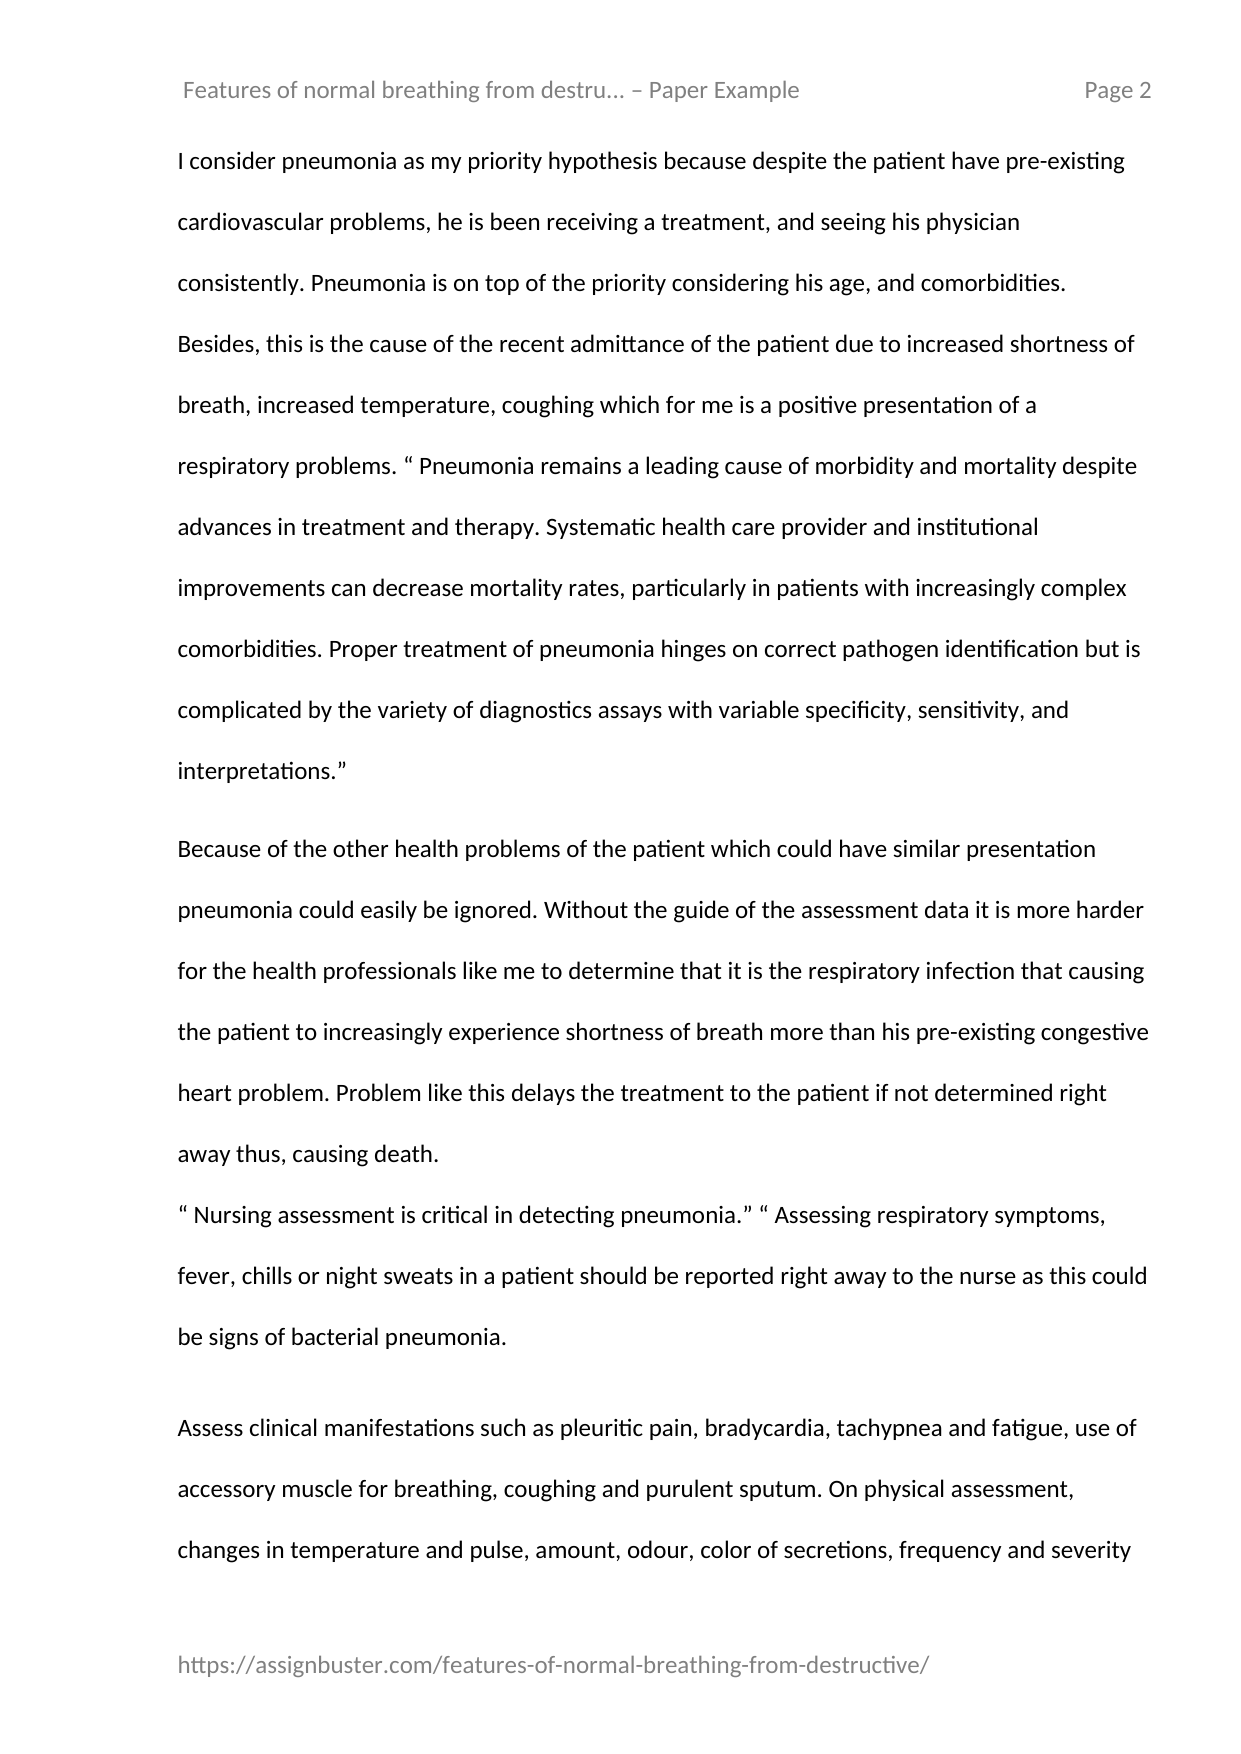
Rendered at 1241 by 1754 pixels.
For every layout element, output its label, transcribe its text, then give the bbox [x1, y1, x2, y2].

text Because of the other health problems of the patient which could have similar presentation pneumonia could easily be ignored. Without the guide of the assessment data it is more harder for the health professionals like me to determine that it is the respiratory infection that causing the patient to increasingly experience shortness of breath more than his pre-existing congestive heart problem. Problem like this delays the treatment to the patient if not determined right away thus, causing death. “ Nursing assessment is critical in detecting pneumonia.” “ Assessing respiratory symptoms, fever, chills or night sweats in a patient should be reported right away to the nurse as this could be signs of bacterial pneumonia. [177, 833, 1152, 1352]
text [177, 1412, 1152, 1564]
text I consider pneumonia as my priority hypothesis because despite the patient have pre-existing cardiovascular problems, he is been receiving a treatment, and seeing his physician consistently. Pneumonia is on top of the priority considering his age, and comorbidities. Besides, this is the cause of the recent admittance of the patient due to increased shortness of breath, increased temperature, coughing which for me is a positive presentation of a respiratory problems. “ Pneumonia remains a leading cause of morbidity and mortality despite advances in treatment and therapy. Systematic health care provider and institutional improvements can decrease mortality rates, particularly in patients with increasingly complex comorbidities. Proper treatment of pneumonia hinges on correct pathogen identification but is complicated by the variety of diagnostics assays with variable specificity, sensitivity, and interpretations.” [177, 145, 1152, 786]
